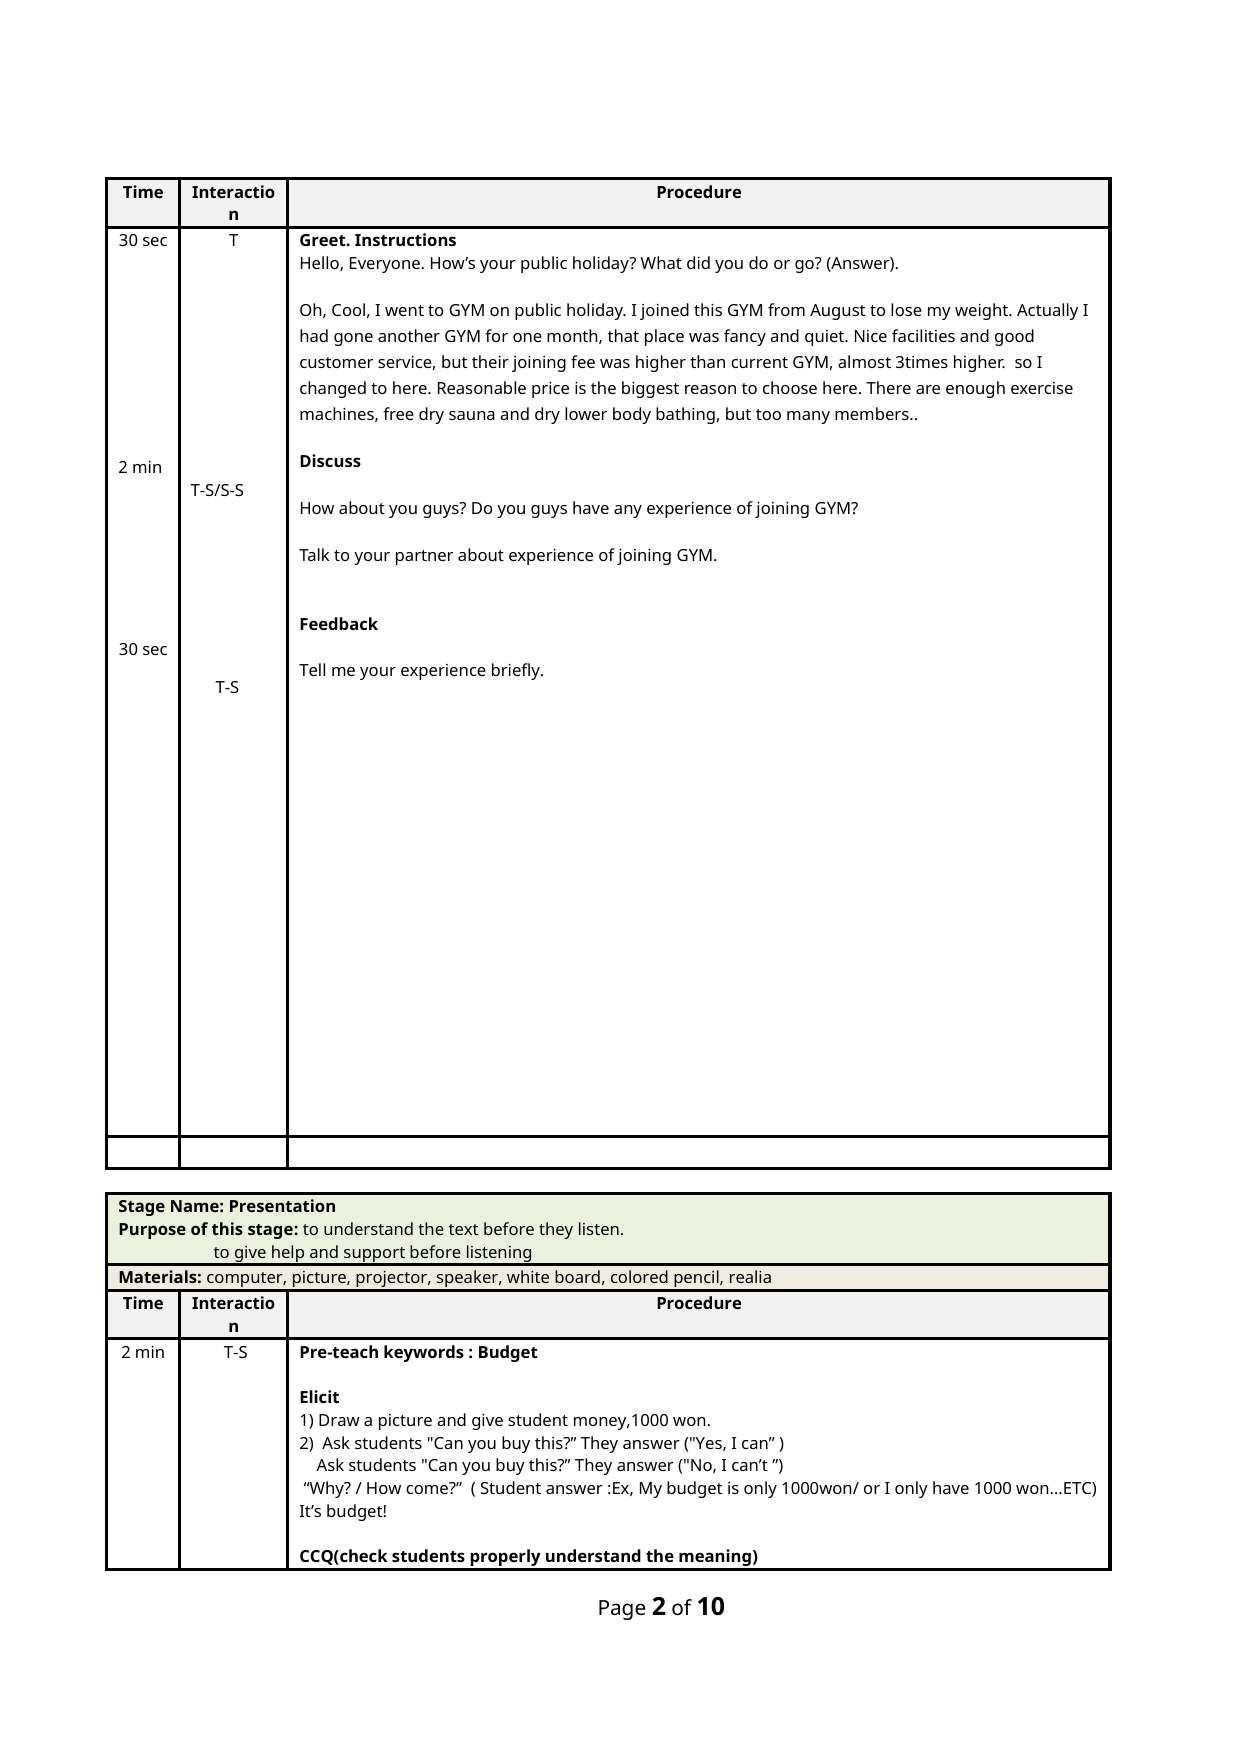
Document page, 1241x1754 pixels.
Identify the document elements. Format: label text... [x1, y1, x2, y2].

table_cell Time [108, 180, 178, 226]
table_cell [108, 1138, 178, 1167]
table_cell [289, 1138, 1108, 1167]
table_cell T-S T S-S T-S [181, 1340, 286, 1567]
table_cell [108, 1340, 178, 1567]
table_cell Interaction [181, 180, 286, 226]
table_cell Procedure [289, 180, 1108, 226]
table_cell [181, 1138, 286, 1167]
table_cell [289, 1340, 1108, 1567]
table_cell Interaction [181, 1292, 286, 1337]
table_cell Procedure [289, 1292, 1108, 1337]
table_cell T T-S/S-S T-S [181, 229, 286, 1135]
table_cell Time [108, 1292, 178, 1337]
table_cell Materials: computer, picture, projector, speaker, white board, colored pencil, realia [108, 1266, 1108, 1289]
table_cell 30 sec 2 min 30 sec [108, 229, 178, 1135]
table_header Stage Name: Presentation Purpose of this stage: to understand the text before they listen. to give help and support before listening [108, 1195, 1108, 1263]
table_cell Greet. Instructions Hello, Everyone. How’s your public holiday? What did you do or go? (Answer). Oh, Cool, I went to GYM on public holiday. I joined this GYM from August to lose my weight. Actually I had gone another GYM for one month, that place was fancy and quiet. Nice facilities and good customer service, but their joining fee was higher than current GYM, almost 3times higher. so I changed to here. Reasonable price is the biggest reason to choose here. There are enough exercise machines, free dry sauna and dry lower body bathing, but too many members.. Discuss How about you guys? Do you guys have any experience of joining GYM? Talk to your partner about experience of joining GYM. Feedback Tell me your experience briefly. [289, 229, 1108, 1135]
